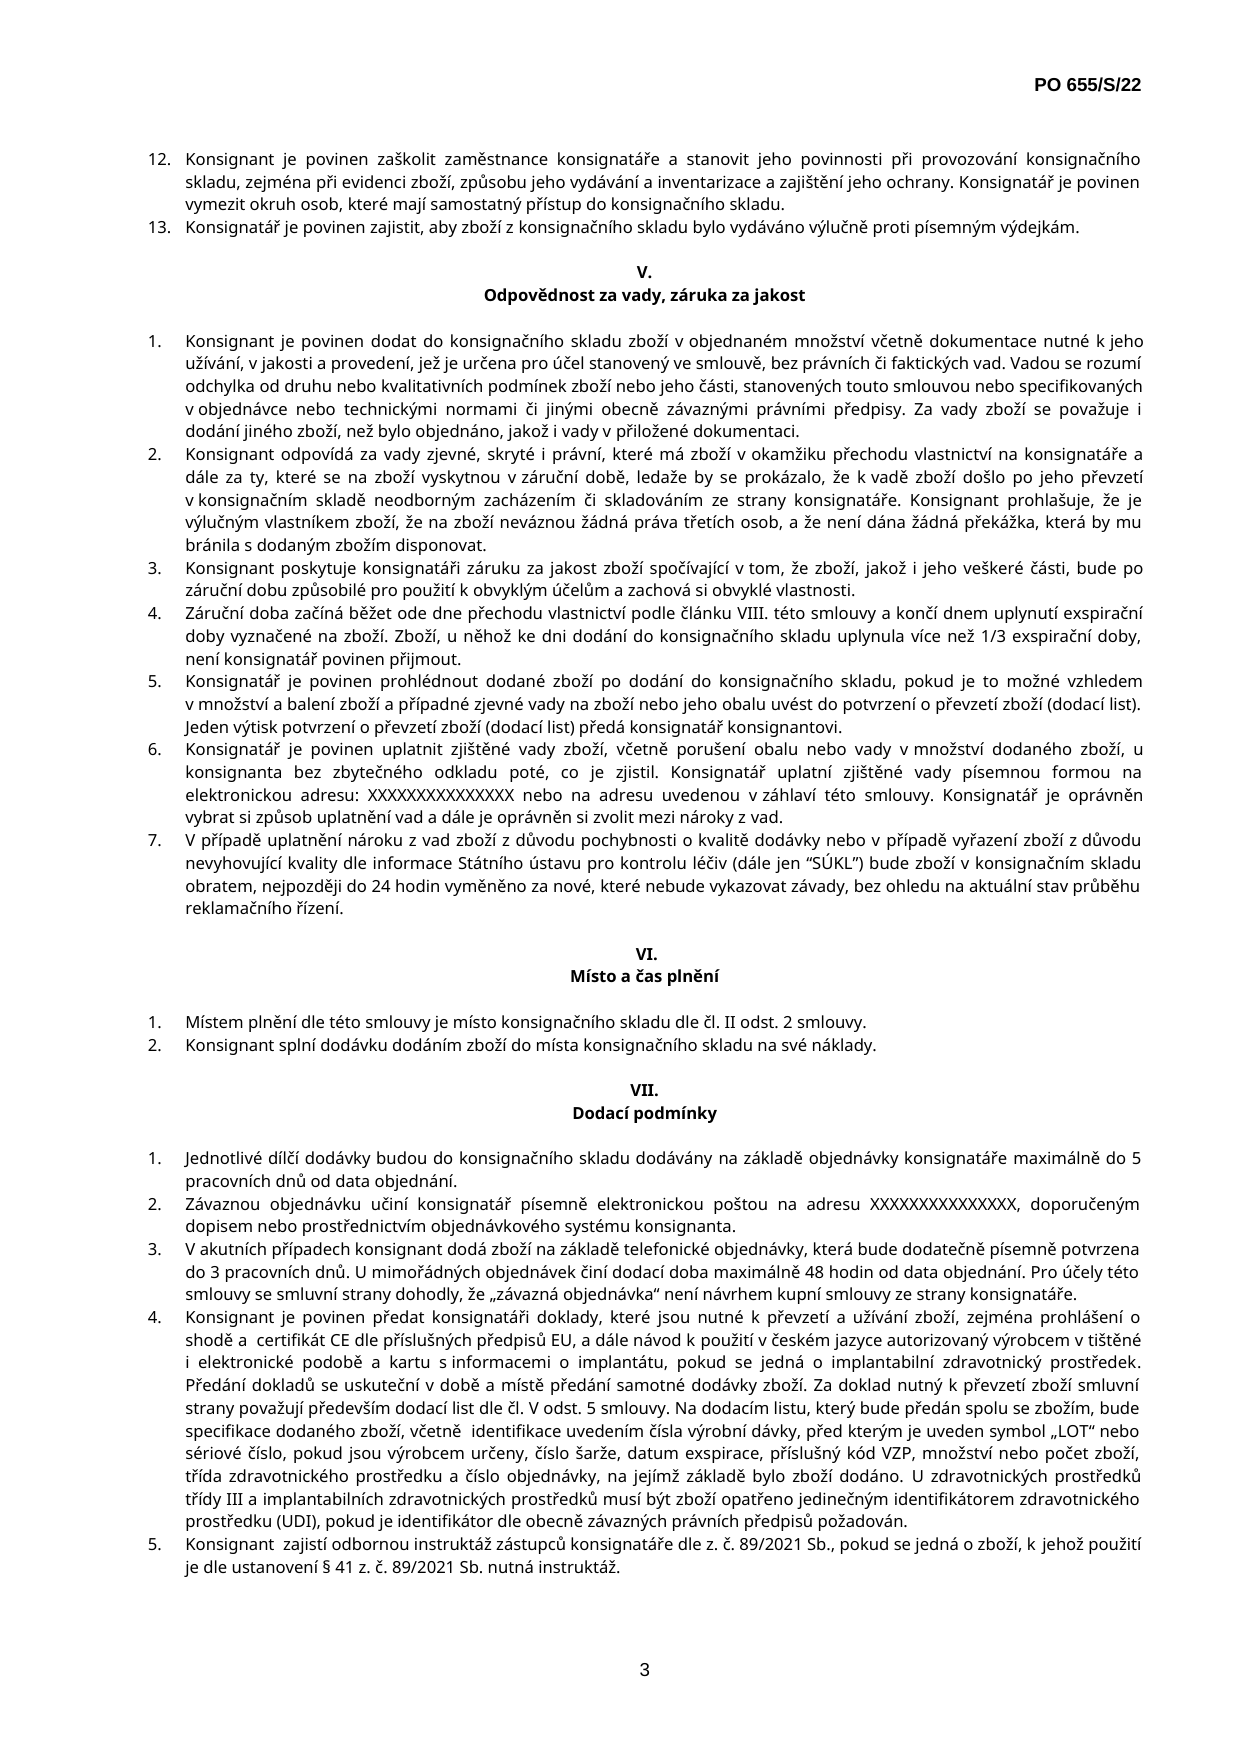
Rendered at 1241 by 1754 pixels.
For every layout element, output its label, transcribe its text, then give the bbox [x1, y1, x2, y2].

list Konsignant splní dodávku dodáním zboží do místa konsignačního skladu na své náklady. [148, 1033, 1141, 1056]
list V případě uplatnění nároku z vad zboží z důvodu pochybnosti o kvalitě dodávky nebo v případě vyřazení zboží z důvodu nevyhovující kvality dle informace Státního ústavu pro kontrolu léčiv (dále jen “SÚKL”) bude zboží v konsignačním skladu obratem, nejpozději do 24 hodin vyměněno za nové, které nebude vykazovat závady, bez ohledu na aktuální stav průběhu reklamačního řízení. [148, 829, 1141, 920]
list Záruční doba začíná běžet ode dne přechodu vlastnictví podle článku VIII. této smlouvy a končí dnem uplynutí exspirační doby vyznačené na zboží. Zboží, u něhož ke dni dodání do konsignačního skladu uplynula více než 1/3 exspirační doby, není konsignatář povinen přijmout. [148, 602, 1144, 670]
list Konsignant odpovídá za vady zjevné, skryté i právní, které má zboží v okamžiku přechodu vlastnictví na konsignatáře a dále za ty, které se na zboží vyskytnou v záruční době, ledaže by se prokázalo, že k vadě zboží došlo po jeho převzetí v konsignačním skladě neodborným zacházením či skladováním ze strany konsignatáře. Konsignant prohlašuje, že je výlučným vlastníkem zboží, že na zboží neváznou žádná práva třetích osob, a že není dána žádná překážka, která by mu bránila s dodaným zbožím disponovat. [148, 443, 1144, 556]
list Konsignatář je povinen uplatnit zjištěné vady zboží, včetně porušení obalu nebo vady v množství dodaného zboží, u konsignanta bez zbytečného odkladu poté, co je zjistil. Konsignatář uplatní zjištěné vady písemnou formou na elektronickou adresu: XXXXXXXXXXXXXXX nebo na adresu uvedenou v záhlaví této smlouvy. Konsignatář je oprávněn vybrat si způsob uplatnění vad a dále je oprávněn si zvolit mezi nároky z vad. [148, 738, 1144, 829]
list Konsignant je povinen zaškolit zaměstnance konsignatáře a stanovit jeho povinnosti při provozování konsignačního skladu, zejména při evidenci zboží, způsobu jeho vydávání a inventarizace a zajištění jeho ochrany. Konsignatář je povinen vymezit okruh osob, které mají samostatný přístup do konsignačního skladu. [148, 148, 1141, 216]
list Konsignant zajistí odbornou instruktáž zástupců konsignatáře dle z. č. 89/2021 Sb., pokud se jedná o zboží, k jehož použití je dle ustanovení § 41 z. č. 89/2021 Sb. nutná instruktáž. [148, 1533, 1141, 1578]
list V akutních případech konsignant dodá zboží na základě telefonické objednávky, která bude dodatečně písemně potvrzena do 3 pracovních dnů. U mimořádných objednávek činí dodací doba maximálně 48 hodin od data objednání. Pro účely této smlouvy se smluvní strany dohodly, že „závazná objednávka“ není návrhem kupní smlouvy ze strany konsignatáře. [148, 1238, 1141, 1306]
list Závaznou objednávku učiní konsignatář písemně elektronickou poštou na adresu XXXXXXXXXXXXXXX, doporučeným dopisem nebo prostřednictvím objednávkového systému konsignanta. [148, 1192, 1141, 1238]
text Odpovědnost za vady, záruka za jakost [148, 284, 1141, 307]
list Konsignant je povinen dodat do konsignačního skladu zboží v objednaném množství včetně dokumentace nutné k jeho užívání, v jakosti a provedení, jež je určena pro účel stanovený ve smlouvě, bez právních či faktických vad. Vadou se rozumí odchylka od druhu nebo kvalitativních podmínek zboží nebo jeho části, stanovených touto smlouvou nebo specifikovaných v objednávce nebo technickými normami či jinými obecně závaznými právními předpisy. Za vady zboží se považuje i dodání jiného zboží, než bylo objednáno, jakož i vady v přiložené dokumentaci. [148, 329, 1144, 443]
text VII. [148, 1079, 1141, 1101]
text V. [148, 261, 1141, 284]
list Konsignatář je povinen prohlédnout dodané zboží po dodání do konsignačního skladu, pokud je to možné vzhledem v množství a balení zboží a případné zjevné vady na zboží nebo jeho obalu uvést do potvrzení o převzetí zboží (dodací list). Jeden výtisk potvrzení o převzetí zboží (dodací list) předá konsignatář konsignantovi. [148, 670, 1144, 738]
list Místem plnění dle této smlouvy je místo konsignačního skladu dle čl. II odst. 2 smlouvy. [148, 1011, 1141, 1033]
text Dodací podmínky [148, 1101, 1141, 1124]
list Konsignant poskytuje konsignatáři záruku za jakost zboží spočívající v tom, že zboží, jakož i jeho veškeré části, bude po záruční dobu způsobilé pro použití k obvyklým účelům a zachová si obvyklé vlastnosti. [148, 556, 1144, 602]
list Jednotlivé dílčí dodávky budou do konsignačního skladu dodávány na základě objednávky konsignatáře maximálně do 5 pracovních dnů od data objednání. [148, 1147, 1141, 1192]
text Místo a čas plnění [148, 965, 1141, 988]
list Konsignatář je povinen zajistit, aby zboží z konsignačního skladu bylo vydáváno výlučně proti písemným výdejkám. [148, 216, 1141, 238]
text VI. [148, 942, 1141, 965]
list Konsignant je povinen předat konsignatáři doklady, které jsou nutné k převzetí a užívání zboží, zejména prohlášení o shodě a certifikát CE dle příslušných předpisů EU, a dále návod k použití v českém jazyce autorizovaný výrobcem v tištěné i elektronické podobě a kartu s informacemi o implantátu, pokud se jedná o implantabilní zdravotnický prostředek. Předání dokladů se uskuteční v době a místě předání samotné dodávky zboží. Za doklad nutný k převzetí zboží smluvní strany považují především dodací list dle čl. V odst. 5 smlouvy. Na dodacím listu, který bude předán spolu se zbožím, bude specifikace dodaného zboží, včetně identifikace uvedením čísla výrobní dávky, před kterým je uveden symbol „LOT“ nebo sériové číslo, pokud jsou výrobcem určeny, číslo šarže, datum exspirace, příslušný kód VZP, množství nebo počet zboží, třída zdravotnického prostředku a číslo objednávky, na jejímž základě bylo zboží dodáno. U zdravotnických prostředků třídy III a implantabilních zdravotnických prostředků musí být zboží opatřeno jedinečným identifikátorem zdravotnického prostředku (UDI), pokud je identifikátor dle obecně závazných právních předpisů požadován. [148, 1306, 1141, 1533]
